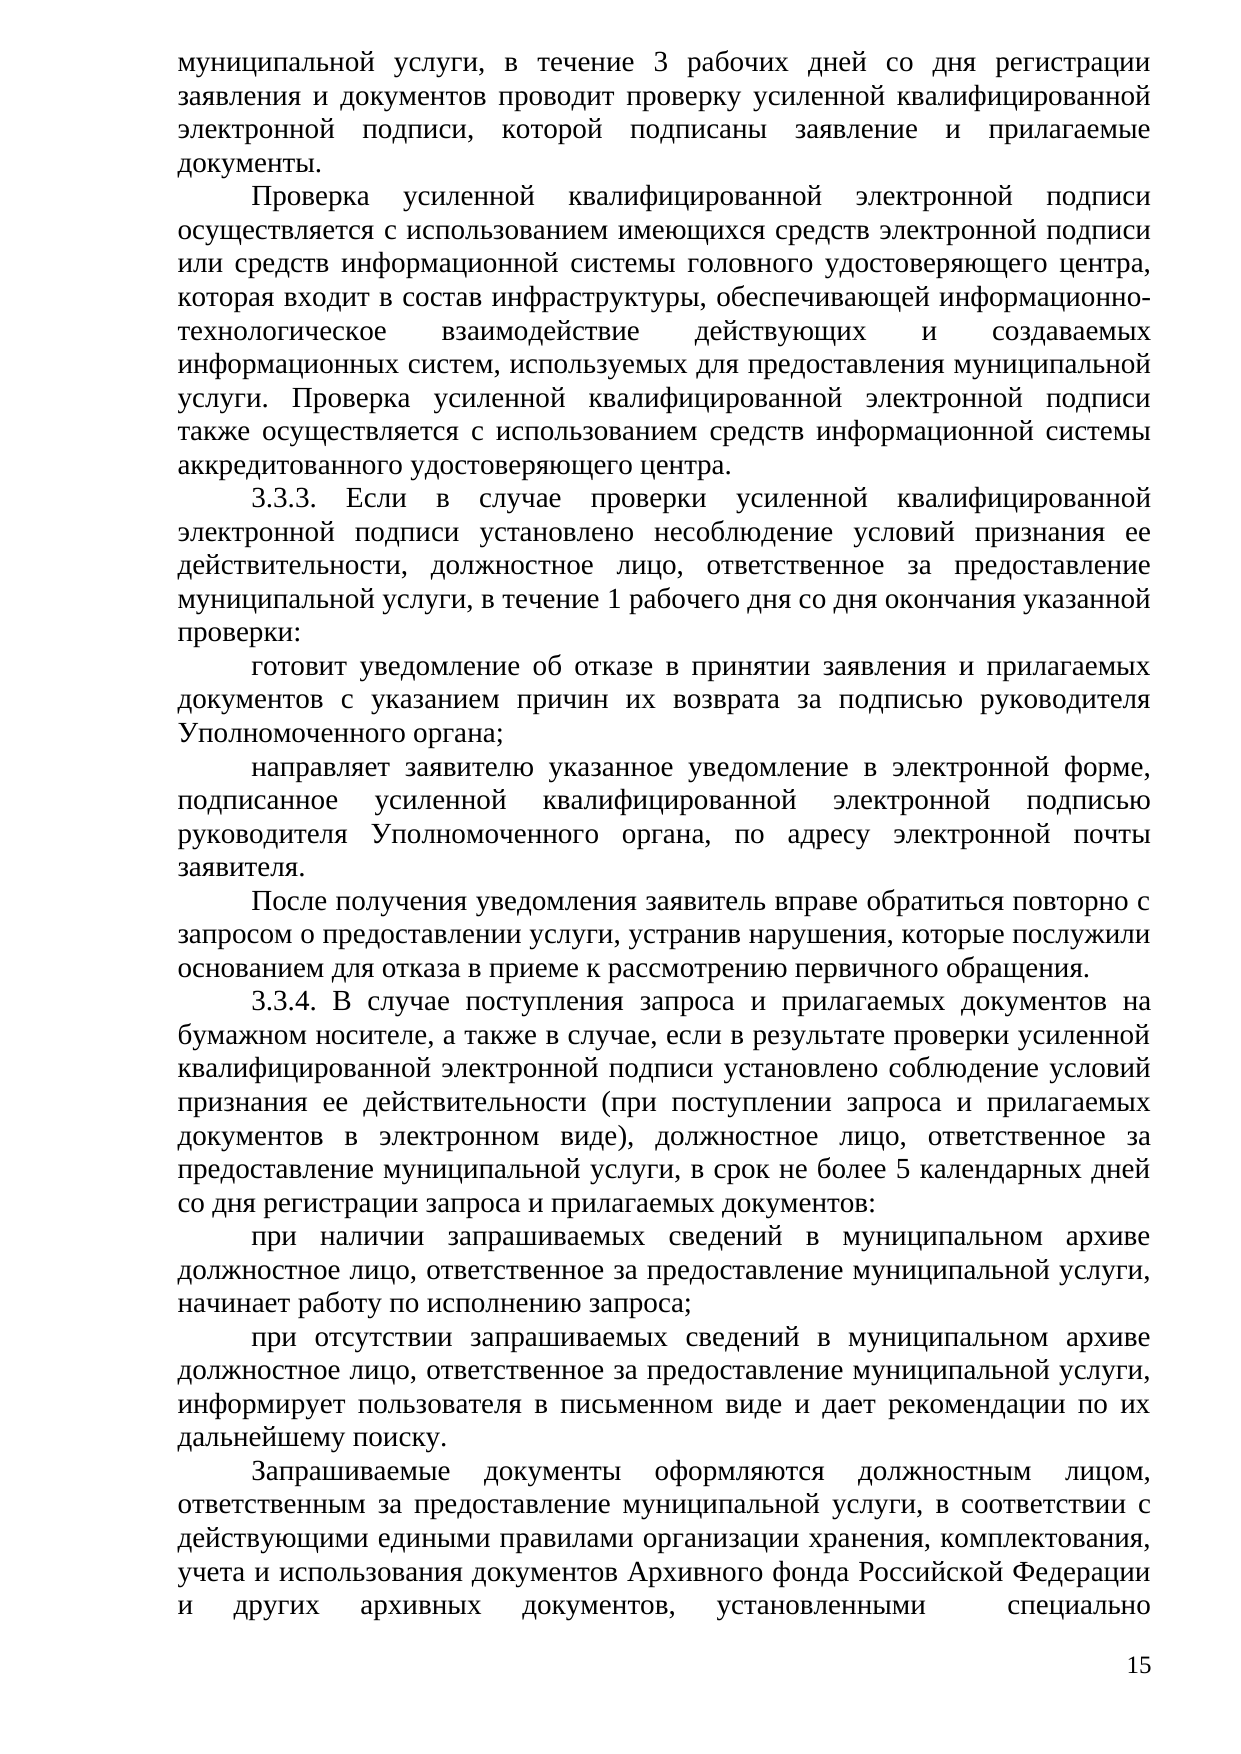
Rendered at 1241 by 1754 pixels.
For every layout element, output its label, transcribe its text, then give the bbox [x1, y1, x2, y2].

text 3.3.4. В случае поступления запроса и прилагаемых документов на бумажном носителе, а также в случае, если в результате проверки усиленной квалифицированной электронной подписи установлено соблюдение условий признания ее действительности (при поступлении запроса и прилагаемых документов в электронном виде), должностное лицо, ответственное за предоставление муниципальной услуги, в срок не более 5 календарных дней со дня регистрации запроса и прилагаемых документов: [177, 983, 1152, 1218]
text при отсутствии запрашиваемых сведений в муниципальном архиве должностное лицо, ответственное за предоставление муниципальной услуги, информирует пользователя в письменном виде и дает рекомендации по их дальнейшему поиску. [177, 1319, 1152, 1453]
text при наличии запрашиваемых сведений в муниципальном архиве должностное лицо, ответственное за предоставление муниципальной услуги, начинает работу по исполнению запроса; [177, 1218, 1152, 1319]
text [177, 44, 1152, 178]
text готовит уведомление об отказе в принятии заявления и прилагаемых документов с указанием причин их возврата за подписью руководителя Уполномоченного органа; [177, 648, 1152, 749]
text Проверка усиленной квалифицированной электронной подписи осуществляется с использованием имеющихся средств электронной подписи или средств информационной системы головного удостоверяющего центра, которая входит в состав инфраструктуры, обеспечивающей информационно-технологическое взаимодействие действующих и создаваемых информационных систем, используемых для предоставления муниципальной услуги. Проверка усиленной квалифицированной электронной подписи также осуществляется с использованием средств информационной системы аккредитованного удостоверяющего центра. [177, 178, 1152, 480]
text После получения уведомления заявитель вправе обратиться повторно с запросом о предоставлении услуги, устранив нарушения, которые послужили основанием для отказа в приеме к рассмотрению первичного обращения. [177, 883, 1152, 983]
text 3.3.3. Если в случае проверки усиленной квалифицированной электронной подписи установлено несоблюдение условий признания ее действительности, должностное лицо, ответственное за предоставление муниципальной услуги, в течение 1 рабочего дня со дня окончания указанной проверки: [177, 480, 1152, 648]
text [177, 1453, 1152, 1621]
text направляет заявителю указанное уведомление в электронной форме, подписанное усиленной квалифицированной электронной подписью руководителя Уполномоченного органа, по адресу электронной почты заявителя. [177, 749, 1152, 883]
